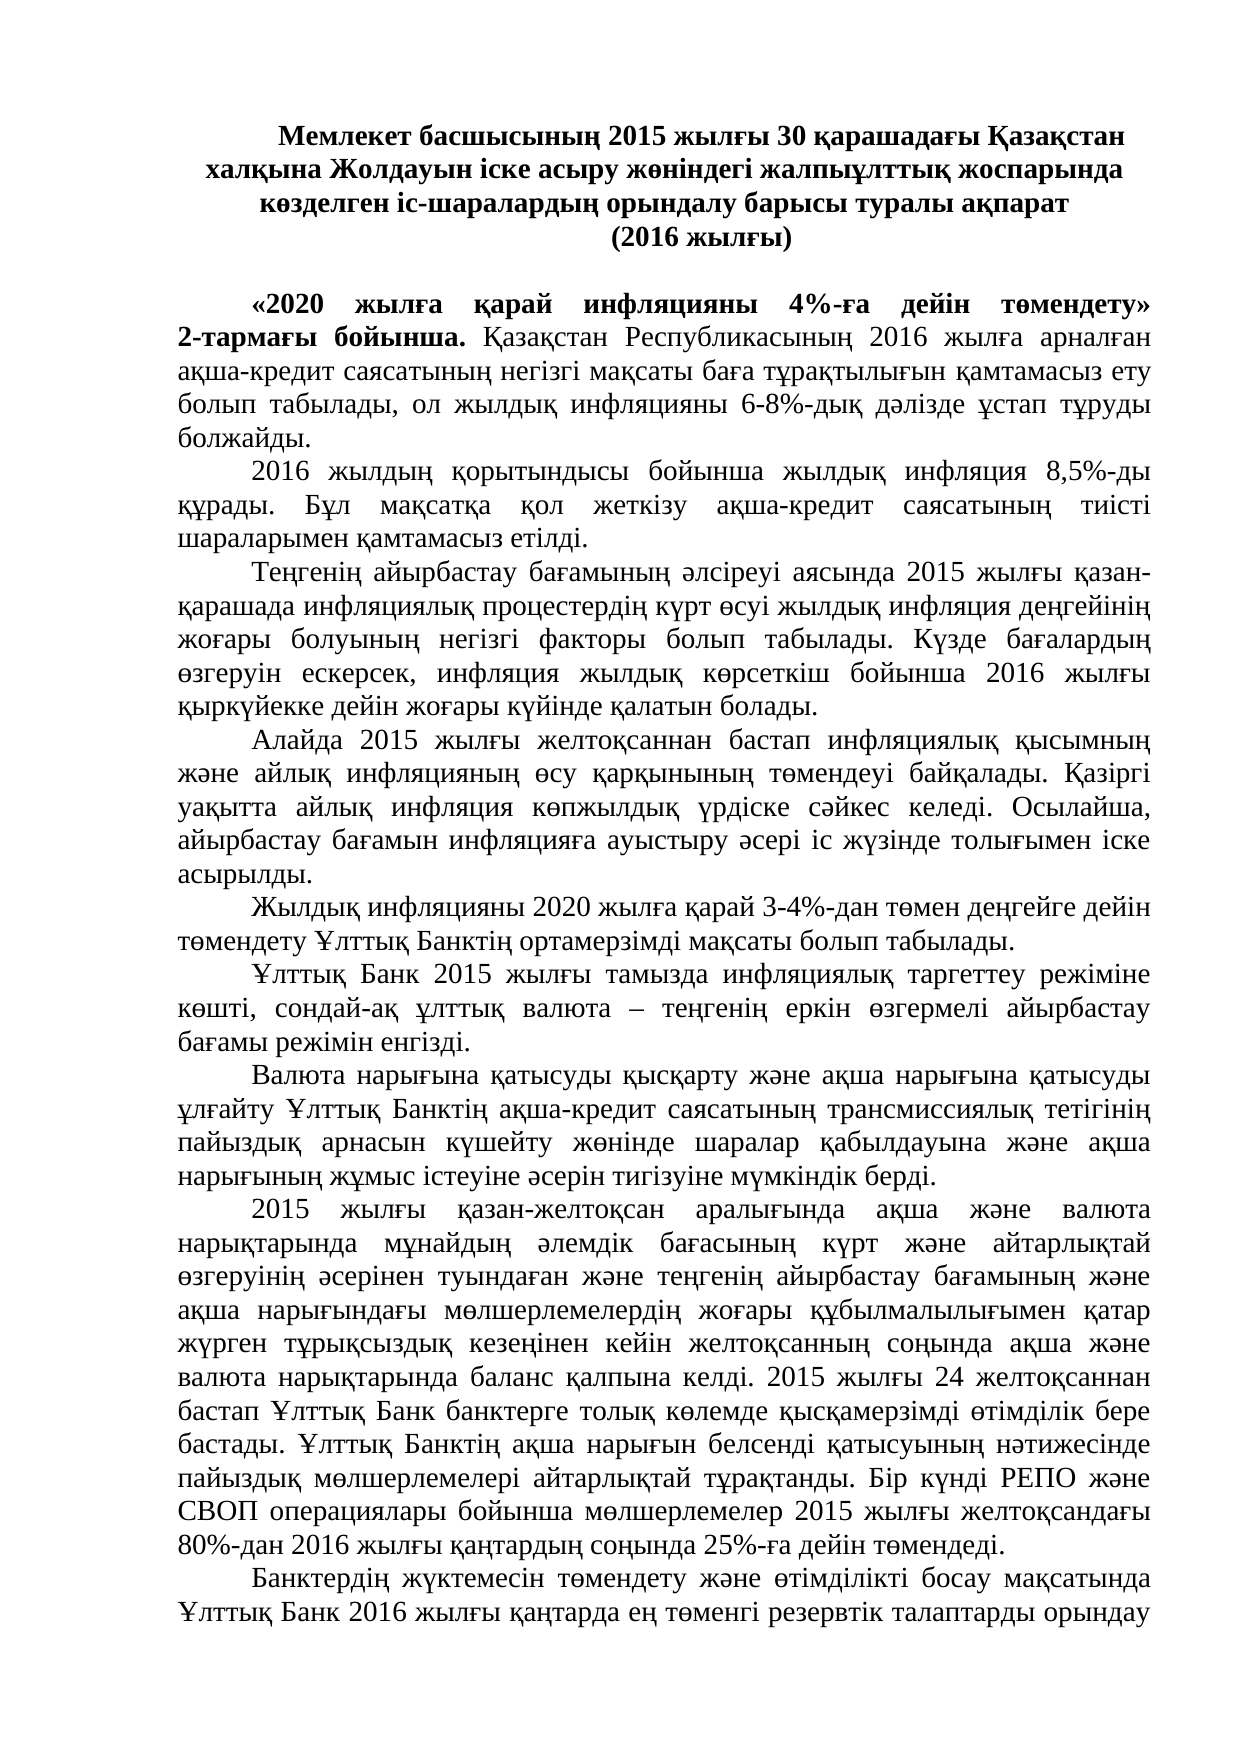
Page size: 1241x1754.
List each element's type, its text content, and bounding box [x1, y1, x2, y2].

text Теңгенің айырбастау бағамының әлсіреуі аясында 2015 жылғы қазан-қарашада инфляциялық процестердің күрт өсуі жылдық инфляция деңгейінің жоғары болуының негізгі факторы болып табылады. Күзде бағалардың өзгеруін ескерсек, инфляция жылдық көрсеткіш бойынша 2016 жылғы қыркүйекке дейін жоғары күйінде қалатын болады. [177, 554, 1152, 722]
text Мемлекет басшысының 2015 жылғы 30 қарашадағы Қазақстан халқына Жолдауын іске асыру жөніндегі жалпыұлттық жоспарында көзделген іс-шаралардың орындалу барысы туралы ақпарат [177, 118, 1152, 219]
text Жылдық инфляцияны 2020 жылға қарай 3-4%-дан төмен деңгейге дейін төмендету Ұлттық Банктің ортамерзімді мақсаты болып табылады. [177, 889, 1152, 957]
text (2016 жылғы) [177, 219, 1152, 252]
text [177, 1560, 1152, 1627]
text 2015 жылғы қазан-желтоқсан аралығында ақша және валюта нарықтарында мұнайдың әлемдік бағасының күрт және айтарлықтай өзгеруінің әсерінен туындаған және теңгенің айырбастау бағамының және ақша нарығындағы мөлшерлемелердің жоғары құбылмалылығымен қатар жүрген тұрықсыздық кезеңінен кейін желтоқсанның соңында ақша және валюта нарықтарында баланс қалпына келді. 2015 жылғы 24 желтоқсаннан бастап Ұлттық Банк банктерге толық көлемде қысқамерзімді өтімділік бере бастады. Ұлттық Банктің ақша нарығын белсенді қатысуының нәтижесінде пайыздық мөлшерлемелері айтарлықтай тұрақтанды. Бір күнді РЕПО және СВОП операциялары бойынша мөлшерлемелер 2015 жылғы желтоқсандағы 80%-дан 2016 жылғы қаңтардың соңында 25%-ға дейін төмендеді. [177, 1191, 1152, 1560]
text Ұлттық Банк 2015 жылғы тамызда инфляциялық таргеттеу режіміне көшті, сондай-ақ ұлттық валюта – теңгенің еркін өзгермелі айырбастау бағамы режімін енгізді. [177, 957, 1152, 1057]
text Алайда 2015 жылғы желтоқсаннан бастап инфляциялық қысымның және айлық инфляцияның өсу қарқынының төмендеуі байқалады. Қазіргі уақытта айлық инфляция көпжылдық үрдіске сәйкес келеді. Осылайша, айырбастау бағамын инфляцияға ауыстыру әсері іс жүзінде толығымен іске асырылды. [177, 722, 1152, 889]
text Валюта нарығына қатысуды қысқарту және ақша нарығына қатысуды ұлғайту Ұлттық Банктің ақша-кредит саясатының трансмиссиялық тетігінің пайыздық арнасын күшейту жөнінде шаралар қабылдауына және ақша нарығының жұмыс істеуіне әсерін тигізуіне мүмкіндік берді. [177, 1057, 1152, 1191]
text «2020 жылға қарай инфляцияны 4%-ға дейін төмендету» 2-тармағы бойынша. Қазақстан Республикасының 2016 жылға арналған ақша-кредит саясатының негізгі мақсаты баға тұрақтылығын қамтамасыз ету болып табылады, ол жылдық инфляцияны 6-8%-дық дәлізде ұстап тұруды болжайды. [177, 286, 1152, 453]
text 2016 жылдың қорытындысы бойынша жылдық инфляция 8,5%-ды құрады. Бұл мақсатқа қол жеткізу ақша-кредит саясатының тиісті шараларымен қамтамасыз етілді. [177, 453, 1152, 554]
